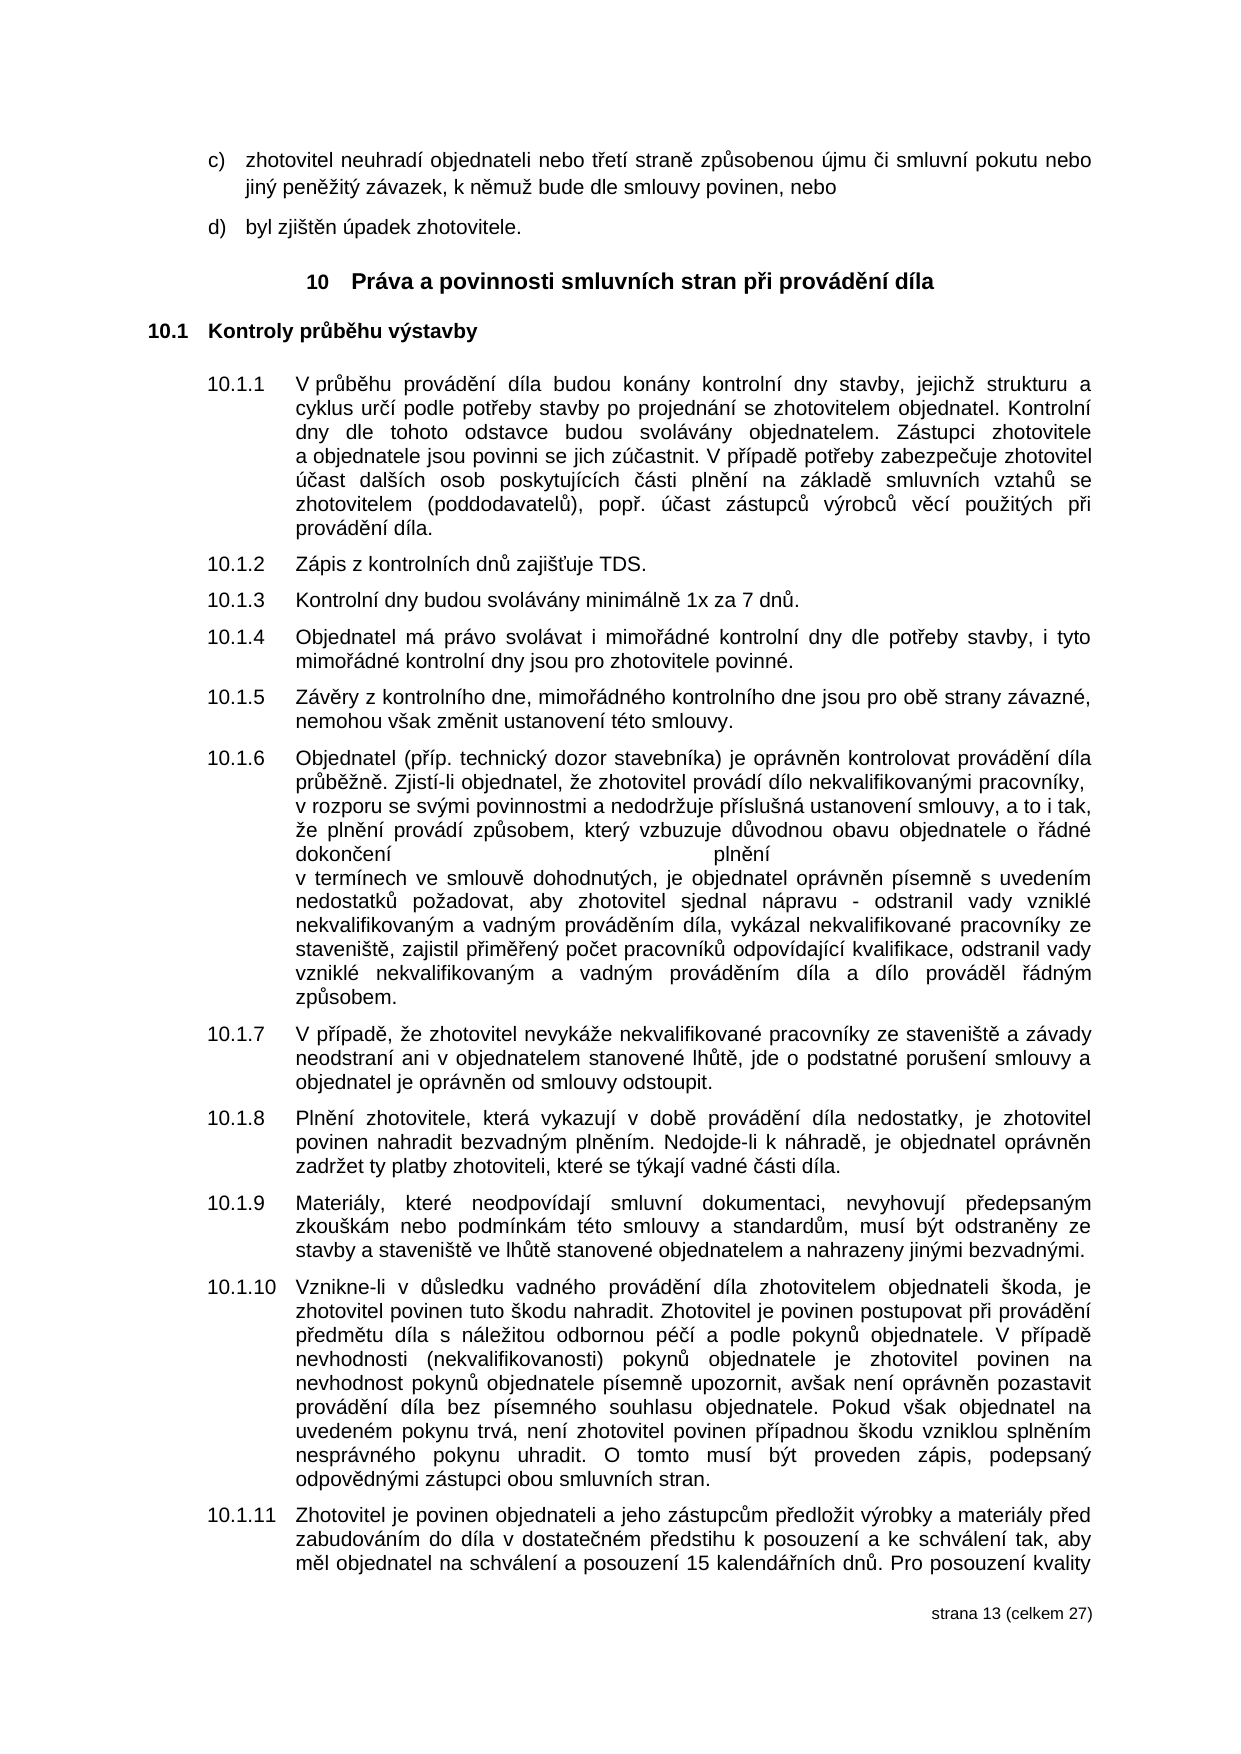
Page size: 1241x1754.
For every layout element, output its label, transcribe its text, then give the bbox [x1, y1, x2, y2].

subtitle Závěry z kontrolního dne, mimořádného kontrolního dne jsou pro obě strany závazné, nemohou však změnit ustanovení této smlouvy. [207, 685, 1092, 733]
subtitle V průběhu provádění díla budou konány kontrolní dny stavby, jejichž strukturu a cyklus určí podle potřeby stavby po projednání se zhotovitelem objednatel. Kontrolní dny dle tohoto odstavce budou svolávány objednatelem. Zástupci zhotovitele a objednatele jsou povinni se jich zúčastnit. V případě potřeby zabezpečuje zhotovitel účast dalších osob poskytujících části plnění na základě smluvních vztahů se zhotovitelem (poddodavatelů), popř. účast zástupců výrobců věcí použitých při provádění díla. [207, 372, 1092, 539]
subtitle Kontroly průběhu výstavby [148, 319, 1092, 343]
subtitle zhotovitel neuhradí objednateli nebo třetí straně způsobenou újmu či smluvní pokutu nebo jiný peněžitý závazek, k němuž bude dle smlouvy povinen, nebo [208, 148, 1092, 199]
subtitle Objednatel (příp. technický dozor stavebníka) je oprávněn kontrolovat provádění díla průběžně. Zjistí-li objednatel, že zhotovitel provádí dílo nekvalifikovanými pracovníky, v rozporu se svými povinnostmi a nedodržuje příslušná ustanovení smlouvy, a to i tak, že plnění provádí způsobem, který vzbuzuje důvodnou obavu objednatele o řádné dokončení plnění v termínech ve smlouvě dohodnutých, je objednatel oprávněn písemně s uvedením nedostatků požadovat, aby zhotovitel sjednal nápravu - odstranil vady vzniklé nekvalifikovaným a vadným prováděním díla, vykázal nekvalifikované pracovníky ze staveniště, zajistil přiměřený počet pracovníků odpovídající kvalifikace, odstranil vady vzniklé nekvalifikovaným a vadným prováděním díla a dílo prováděl řádným způsobem. [207, 746, 1092, 1009]
subtitle byl zjištěn úpadek zhotovitele. [208, 215, 1092, 239]
subtitle V případě, že zhotovitel nevykáže nekvalifikované pracovníky ze staveniště a závady neodstraní ani v objednatelem stanovené lhůtě, jde o podstatné porušení smlouvy a objednatel je oprávněn od smlouvy odstoupit. [207, 1022, 1092, 1093]
subtitle Kontrolní dny budou svolávány minimálně 1x za 7 dnů. [207, 588, 1092, 612]
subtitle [207, 1503, 1092, 1575]
subtitle Materiály, které neodpovídají smluvní dokumentaci, nevyhovují předepsaným zkouškám nebo podmínkám této smlouvy a standardům, musí být odstraněny ze stavby a staveniště ve lhůtě stanovené objednatelem a nahrazeny jinými bezvadnými. [207, 1190, 1092, 1262]
subtitle Práva a povinnosti smluvních stran při provádění díla [148, 268, 1092, 294]
subtitle Zápis z kontrolních dnů zajišťuje TDS. [207, 552, 1092, 576]
subtitle Plnění zhotovitele, která vykazují v době provádění díla nedostatky, je zhotovitel povinen nahradit bezvadným plněním. Nedojde-li k náhradě, je objednatel oprávněn zadržet ty platby zhotoviteli, které se týkají vadné části díla. [207, 1106, 1092, 1178]
subtitle Objednatel má právo svolávat i mimořádné kontrolní dny dle potřeby stavby, i tyto mimořádné kontrolní dny jsou pro zhotovitele povinné. [207, 625, 1092, 673]
subtitle Vznikne-li v důsledku vadného provádění díla zhotovitelem objednateli škoda, je zhotovitel povinen tuto škodu nahradit. Zhotovitel je povinen postupovat při provádění předmětu díla s náležitou odbornou péčí a podle pokynů objednatele. V případě nevhodnosti (nekvalifikovanosti) pokynů objednatele je zhotovitel povinen na nevhodnost pokynů objednatele písemně upozornit, avšak není oprávněn pozastavit provádění díla bez písemného souhlasu objednatele. Pokud však objednatel na uvedeném pokynu trvá, není zhotovitel povinen případnou škodu vzniklou splněním nesprávného pokynu uhradit. O tomto musí být proveden zápis, podepsaný odpovědnými zástupci obou smluvních stran. [207, 1275, 1092, 1490]
